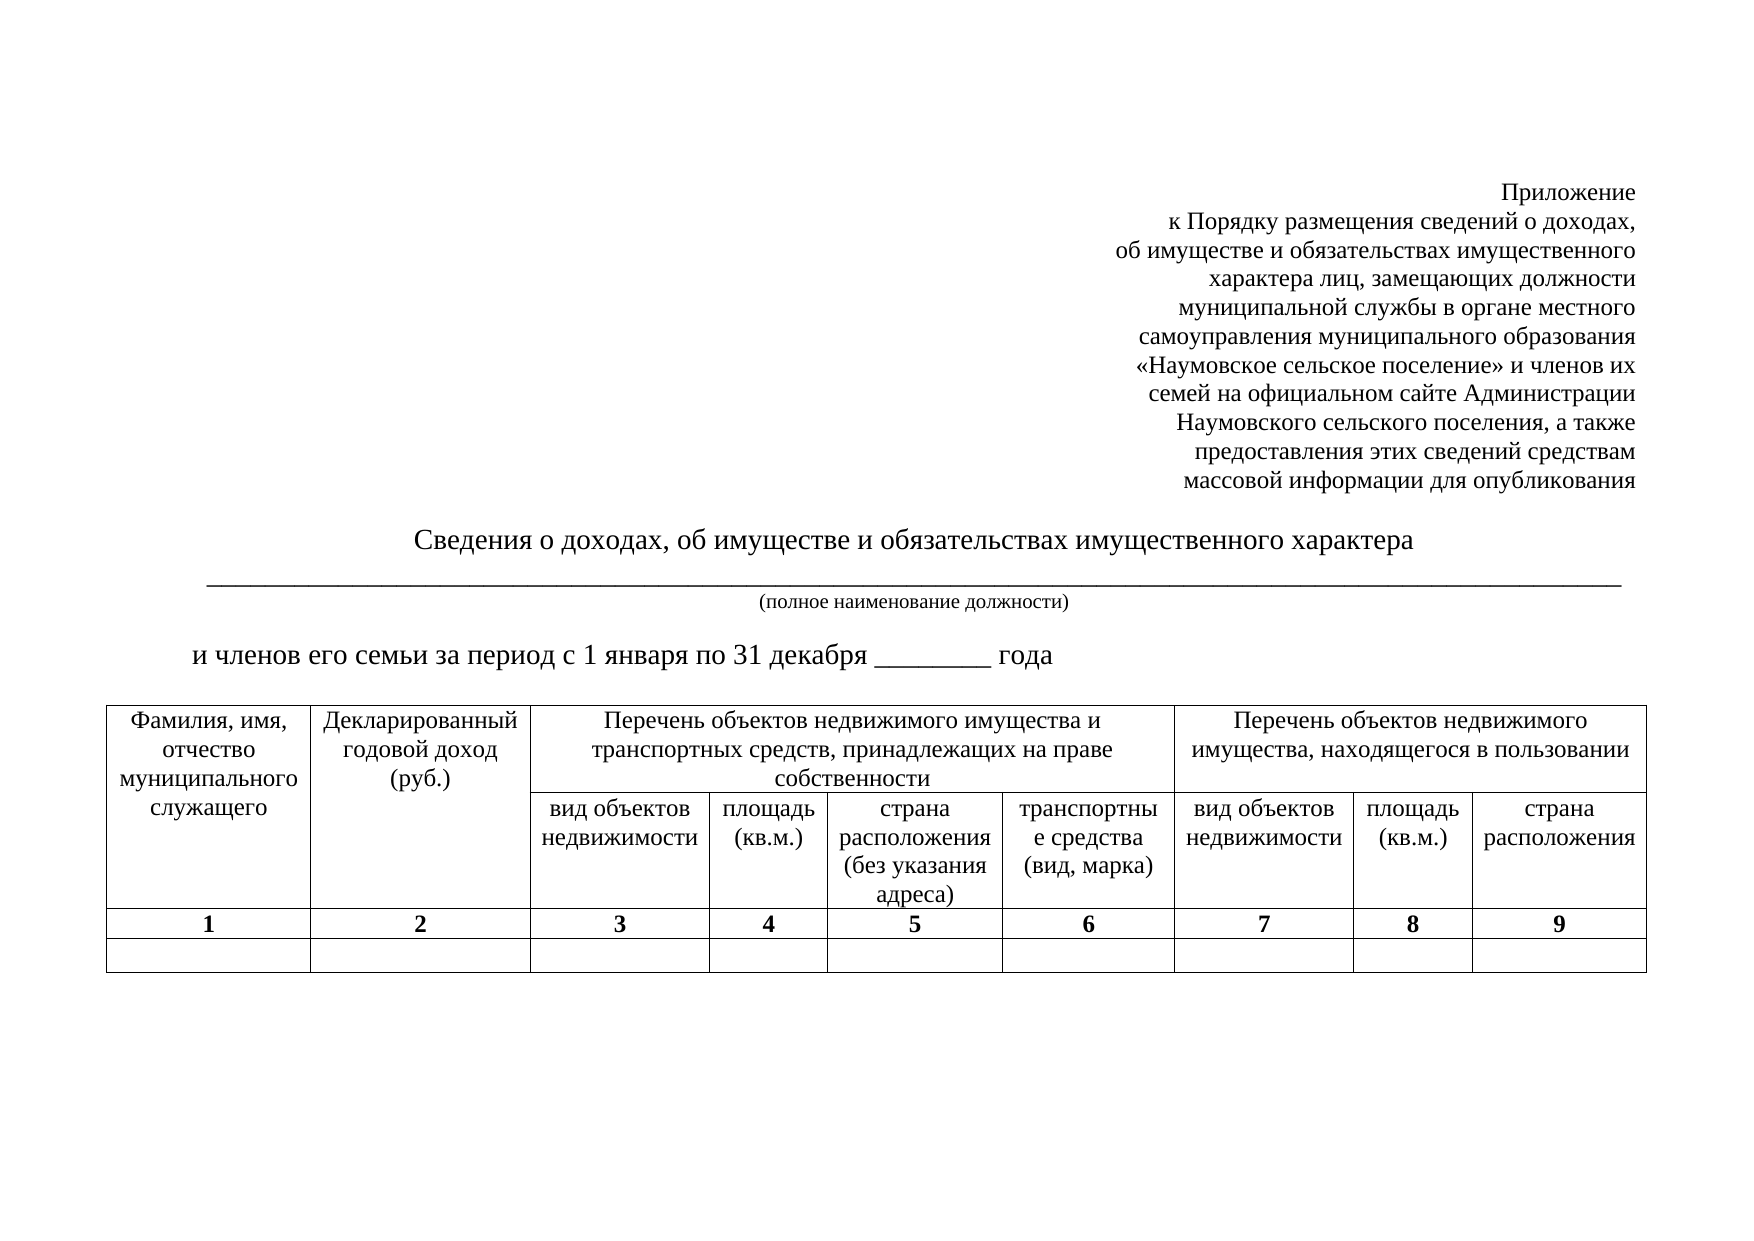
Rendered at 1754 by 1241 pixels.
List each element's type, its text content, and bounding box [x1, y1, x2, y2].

table_cell [710, 939, 827, 972]
table_cell 8 [1354, 909, 1472, 938]
table_cell [1175, 939, 1353, 972]
table_cell 6 [1003, 909, 1174, 938]
table_cell страна расположения (без указания адреса) [828, 793, 1002, 908]
table_header Фамилия, имя, отчество муниципального служащего [107, 706, 310, 908]
table_cell [828, 939, 1002, 972]
text Сведения о доходах, об имуществе и обязательствах имущественного характера [118, 522, 1636, 556]
text (полное наименование должности) [118, 589, 1636, 613]
table_cell [311, 939, 530, 972]
table_cell 5 [828, 909, 1002, 938]
table_cell [1003, 939, 1174, 972]
table_cell [1473, 939, 1646, 972]
table_header Перечень объектов недвижимого имущества и транспортных средств, принадлежащих на праве собственности [531, 706, 1174, 792]
table_cell 4 [710, 909, 827, 938]
table_cell 9 [1473, 909, 1646, 938]
text _________________________________________________________________________________________________ [118, 556, 1636, 589]
text и членов его семьи за период с 1 января по 31 декабря ________ года [118, 637, 1636, 671]
table_cell 3 [531, 909, 709, 938]
table_cell транспортные средства (вид, марка) [1003, 793, 1174, 908]
table_cell [531, 939, 709, 972]
table_cell 7 [1175, 909, 1353, 938]
table_cell площадь (кв.м.) [710, 793, 827, 908]
table_cell вид объектов недвижимости [531, 793, 709, 908]
table_header Декларированный годовой доход (руб.) [311, 706, 530, 908]
table_cell [107, 939, 310, 972]
table_cell площадь (кв.м.) [1354, 793, 1472, 908]
table_header Перечень объектов недвижимого имущества, находящегося в пользовании [1175, 706, 1646, 792]
text Приложение [1093, 177, 1636, 206]
table_cell 2 [311, 909, 530, 938]
table_cell страна расположения [1473, 793, 1646, 908]
table_cell вид объектов недвижимости [1175, 793, 1353, 908]
table_cell [1354, 939, 1472, 972]
table_cell 1 [107, 909, 310, 938]
text к Порядку размещения сведений о доходах, об имуществе и обязательствах имущественного характера лиц, замещающих должности муниципальной службы в органе местного самоуправления муниципального образования «Наумовское сельское поселение» и членов их семей на официальном сайте Администрации Наумовского сельского поселения, а также предоставления этих сведений средствам массовой информации для опубликования [1093, 206, 1636, 493]
